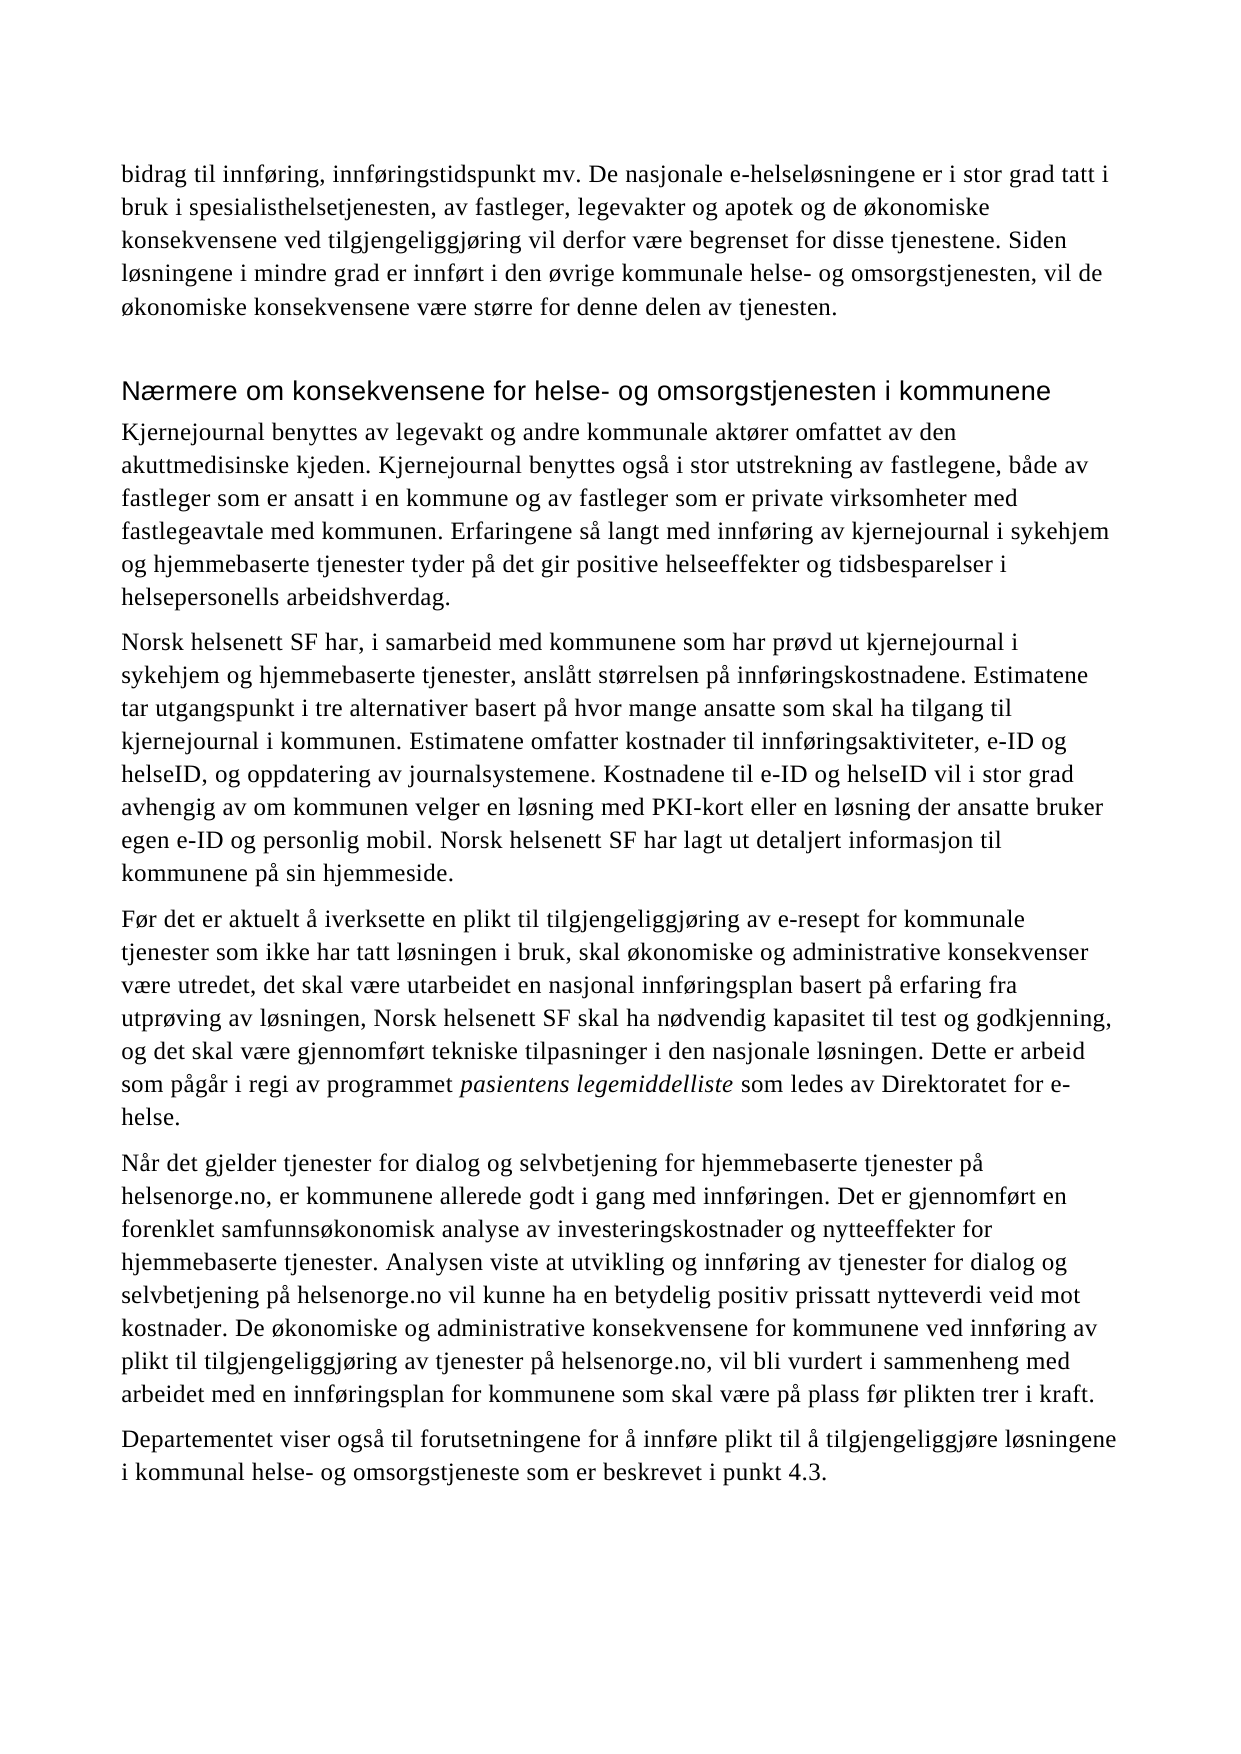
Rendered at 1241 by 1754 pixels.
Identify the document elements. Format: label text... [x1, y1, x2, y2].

text Når det gjelder tjenester for dialog og selvbetjening for hjemmebaserte tjenester på helsenorge.no, er kommunene allerede godt i gang med innføringen. Det er gjennomført en forenklet samfunnsøkonomisk analyse av investeringskostnader og nytteeffekter for hjemmebaserte tjenester. Analysen viste at utvikling og innføring av tjenester for dialog og selvbetjening på helsenorge.no vil kunne ha en betydelig positiv prissatt nytteverdi veid mot kostnader. De økonomiske og administrative konsekvensene for kommunene ved innføring av plikt til tilgjengeliggjøring av tjenester på helsenorge.no, vil bli vurdert i sammenheng med arbeidet med en innføringsplan for kommunene som skal være på plass før plikten trer i kraft. [121, 1148, 1119, 1408]
text Norsk helsenett SF har, i samarbeid med kommunene som har prøvd ut kjernejournal i sykehjem og hjemmebaserte tjenester, anslått størrelsen på innføringskostnadene. Estimatene tar utgangspunkt i tre alternativer basert på hvor mange ansatte som skal ha tilgang til kjernejournal i kommunen. Estimatene omfatter kostnader til innføringsaktiviteter, e-ID og helseID, og oppdatering av journalsystemene. Kostnadene til e-ID og helseID vil i stor grad avhengig av om kommunen velger en løsning med PKI-kort eller en løsning der ansatte bruker egen e-ID og personlig mobil. Norsk helsenett SF har lagt ut detaljert informasjon til kommunene på sin hjemmeside. [121, 627, 1119, 887]
text Kjernejournal benyttes av legevakt og andre kommunale aktører omfattet av den akuttmedisinske kjeden. Kjernejournal benyttes også i stor utstrekning av fastlegene, både av fastleger som er ansatt i en kommune og av fastleger som er private virksomheter med fastlegeavtale med kommunen. Erfaringene så langt med innføring av kjernejournal i sykehjem og hjemmebaserte tjenester tyder på det gir positive helseeffekter og tidsbesparelser i helsepersonells arbeidshverdag. [121, 417, 1119, 611]
text Før det er aktuelt å iverksette en plikt til tilgjengeliggjøring av e-resept for kommunale tjenester som ikke har tatt løsningen i bruk, skal økonomiske og administrative konsekvenser være utredet, det skal være utarbeidet en nasjonal innføringsplan basert på erfaring fra utprøving av løsningen, Norsk helsenett SF skal ha nødvendig kapasitet til test og godkjenning, og det skal være gjennomført tekniske tilpasninger i den nasjonale løsningen. Dette er arbeid som pågår i regi av programmet pasientens legemiddelliste som ledes av Direktoratet for e-helse. [121, 904, 1119, 1131]
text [121, 159, 1119, 320]
text Departementet viser også til forutsetningene for å innføre plikt til å tilgjengeliggjøre løsningene i kommunal helse- og omsorgstjeneste som er beskrevet i punkt 4.3. [121, 1424, 1119, 1486]
text Nærmere om konsekvensene for helse- og omsorgstjenesten i kommunene [121, 374, 1119, 406]
